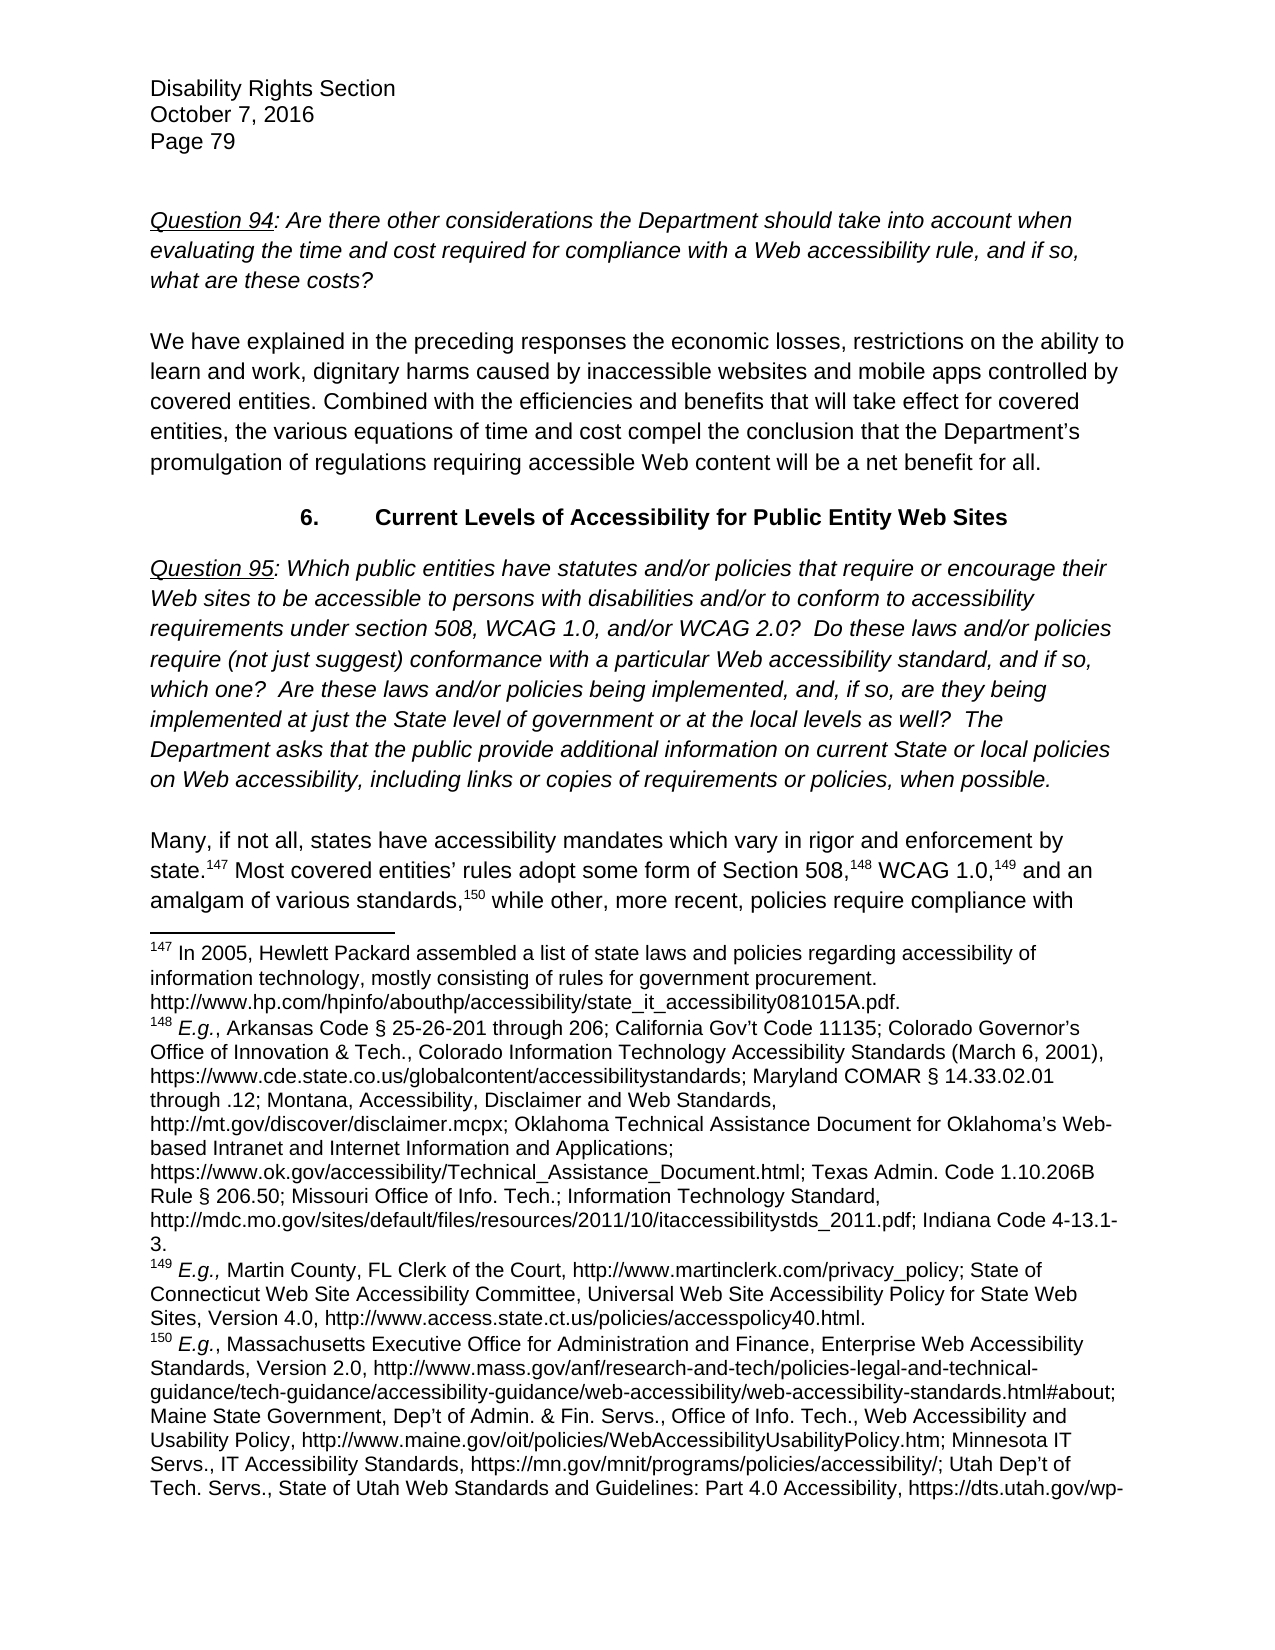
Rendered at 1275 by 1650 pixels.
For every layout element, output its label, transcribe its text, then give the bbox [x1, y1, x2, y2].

text Question 94: Are there other considerations the Department should take into account when evaluating the time and cost required for compliance with a Web accessibility rule, and if so, what are these costs? [150, 207, 1125, 293]
text Question 95: Which public entities have statutes and/or policies that require or encourage their Web sites to be accessible to persons with disabilities and/or to conform to accessibility requirements under section 508, WCAG 1.0, and/or WCAG 2.0? Do these laws and/or policies require (not just suggest) conformance with a particular Web accessibility standard, and if so, which one? Are these laws and/or policies being implemented, and, if so, are they being implemented at just the State level of government or at the local levels as well? The Department asks that the public provide additional information on current State or local policies on Web accessibility, including links or copies of requirements or policies, when possible. [150, 555, 1125, 793]
subtitle Current Levels of Accessibility for Public Entity Web Sites [300, 504, 1125, 530]
text We have explained in the preceding responses the economic losses, restrictions on the ability to learn and work, dignitary harms caused by inaccessible websites and mobile apps controlled by covered entities. Combined with the efficiencies and benefits that will take effect for covered entities, the various equations of time and cost compel the conclusion that the Department’s promulgation of regulations requiring accessible Web content will be a net benefit for all. [150, 328, 1125, 475]
text Many, if not all, states have accessibility mandates which vary in rigor and enforcement by state. Most covered entities’ rules adopt some form of Section 508, WCAG 1.0, and an amalgam of various standards, while other, more recent, policies require compliance with WCAG 2.0 AA. Because the Access Board recently approved updated Section 508 standards that require compliance with WCAG 2.0 AA, many states that have adopted Section 508 will likely transition to WCAG 2.0 AA. [150, 827, 1125, 914]
